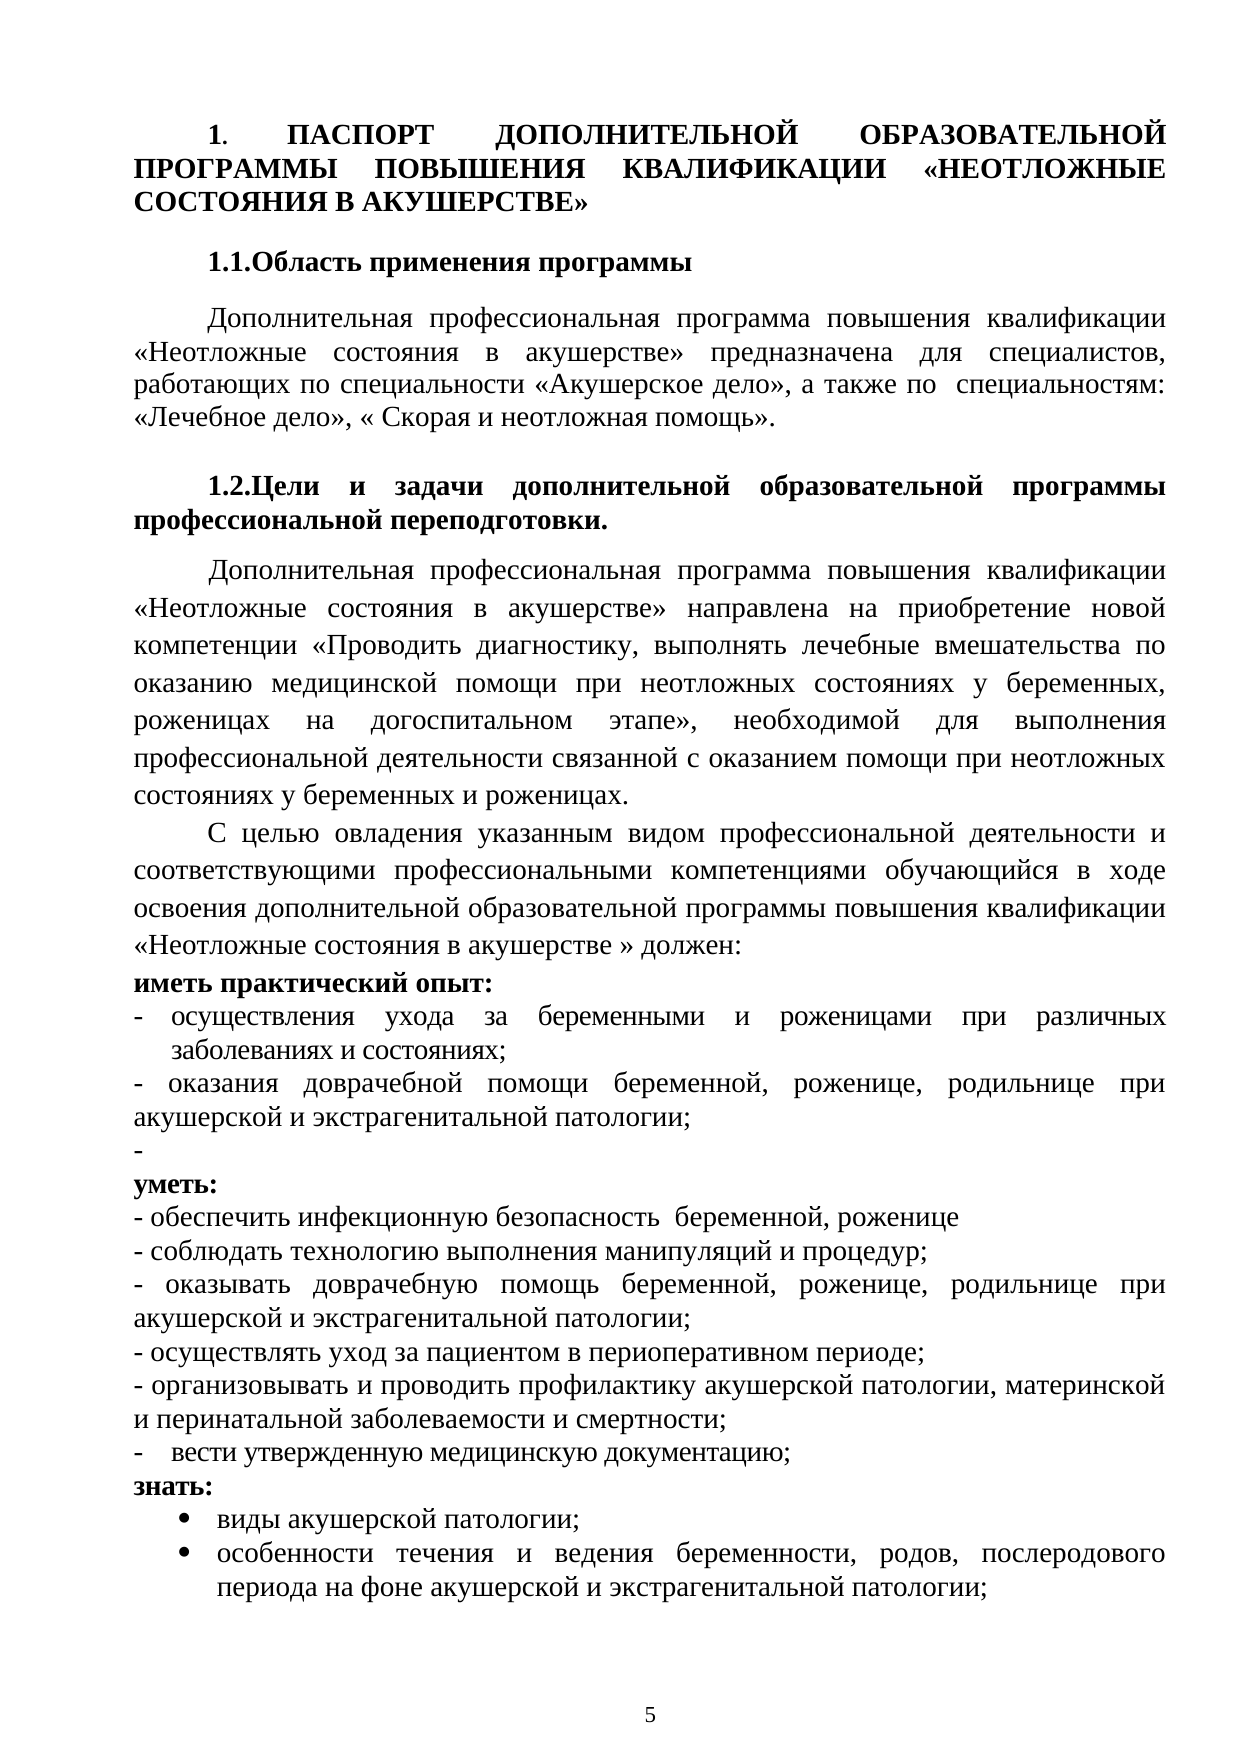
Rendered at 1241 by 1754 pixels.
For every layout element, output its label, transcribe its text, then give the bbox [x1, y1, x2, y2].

list вести утвержденную медицинскую документацию; [133, 1434, 1167, 1468]
text уметь: [133, 1166, 1167, 1199]
text - организовывать и проводить профилактику акушерской патологии, материнской и перинатальной заболеваемости и смертности; [133, 1367, 1167, 1434]
text знать: [133, 1468, 1167, 1501]
list виды акушерской патологии; [179, 1501, 1167, 1535]
text 1.1.Область применения программы [133, 244, 1167, 278]
text - оказывать доврачебную помощь беременной, роженице, родильнице при акушерской и экстрагенитальной патологии; [133, 1267, 1167, 1334]
text 1.2.Цели и задачи дополнительной образовательной программы профессиональной переподготовки. [133, 468, 1167, 536]
text - соблюдать технологию выполнения манипуляций и процедур; [133, 1233, 1167, 1267]
list осуществления ухода за беременными и роженицами при различных заболеваниях и состояниях; [133, 998, 1167, 1065]
text 1. ПАСПОРТ ДОПОЛНИТЕЛЬНОЙ ОБРАЗОВАТЕЛЬНОЙ ПРОГРАММЫ ПОВЫШЕНИЯ КВАЛИФИКАЦИИ «НЕОТЛОЖНЫЕ СОСТОЯНИЯ В АКУШЕРСТВЕ» [133, 117, 1167, 218]
text Дополнительная профессиональная программа повышения квалификации «Неотложные состояния в акушерстве» направлена на приобретение новой компетенции «Проводить диагностику, выполнять лечебные вмешательства по оказанию медицинской помощи при неотложных состояниях у беременных, роженицах на догоспитальном этапе», необходимой для выполнения профессиональной деятельности связанной с оказанием помощи при неотложных состояниях у беременных и роженицах. [133, 552, 1167, 811]
text - осуществлять уход за пациентом в периоперативном периоде; [133, 1334, 1167, 1367]
text - оказания доврачебной помощи беременной, роженице, родильнице при акушерской и экстрагенитальной патологии; [133, 1065, 1167, 1132]
text - обеспечить инфекционную безопасность беременной, роженице [133, 1199, 1167, 1233]
text Дополнительная профессиональная программа повышения квалификации «Неотложные состояния в акушерстве» предназначена для специалистов, работающих по специальности «Акушерское дело», а также по специальностям: «Лечебное дело», « Скорая и неотложная помощь». [133, 302, 1167, 433]
list особенности течения и ведения беременности, родов, послеродового периода на фоне акушерской и экстрагенитальной патологии; [179, 1535, 1167, 1602]
text иметь практический опыт: [133, 965, 1167, 998]
text С целью овладения указанным видом профессиональной деятельности и соответствующими профессиональными компетенциями обучающийся в ходе освоения дополнительной образовательной программы повышения квалификации «Неотложные состояния в акушерстве » должен: [133, 815, 1167, 961]
